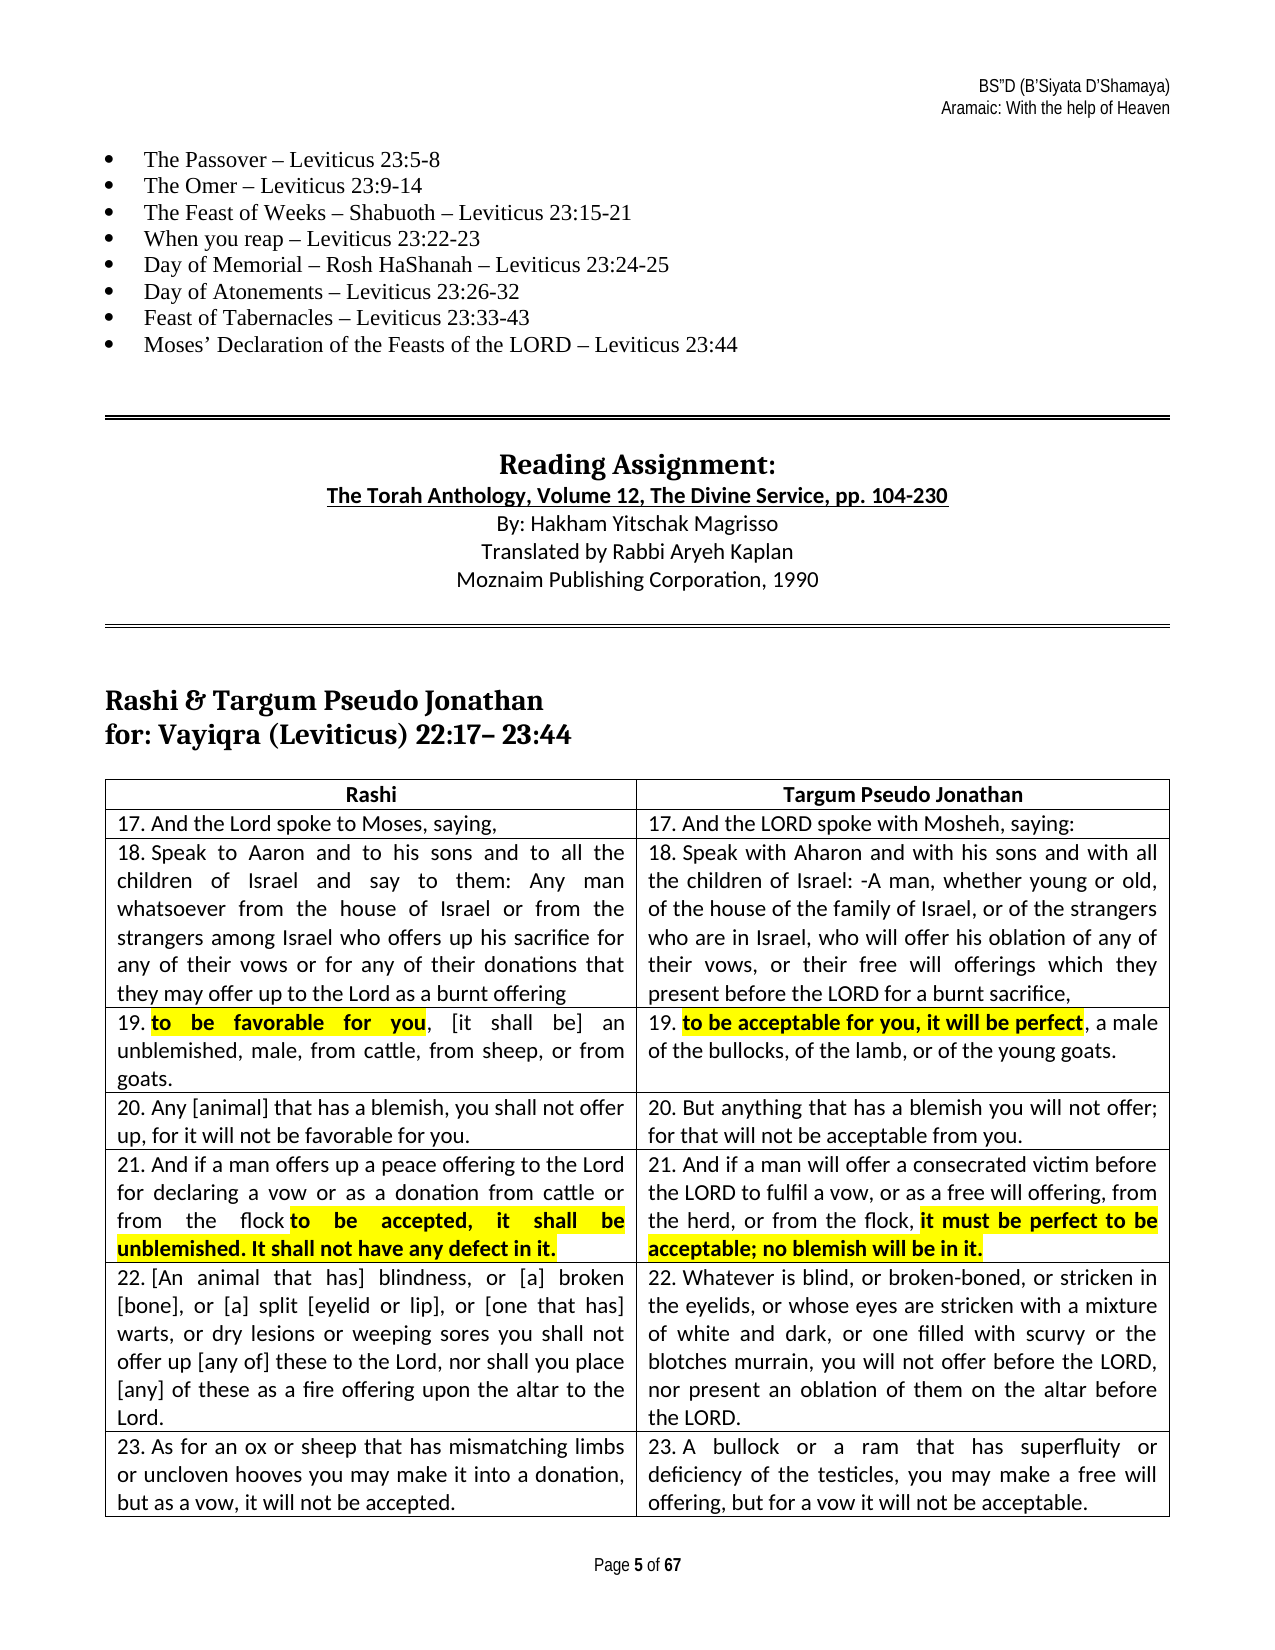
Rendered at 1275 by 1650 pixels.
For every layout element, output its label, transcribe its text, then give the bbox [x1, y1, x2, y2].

text  The Feast of Weeks – Shabuoth – Leviticus 23:15-21 [105, 199, 1170, 225]
text Reading Assignment: [105, 448, 1170, 481]
text  The Omer – Leviticus 23:9-14 [105, 172, 1170, 199]
table_cell 19. to be favorable for you, [it shall be] an unblemished, male, from cattle, from sheep, or from goats. [106, 1008, 636, 1092]
text  Day of Memorial – Rosh HaShanah – Leviticus 23:24-25 [105, 252, 1170, 278]
text The Torah Anthology, Volume 12, The Divine Service, pp. 104-230 [105, 481, 1170, 509]
table_cell 20. But anything that has a blemish you will not offer; for that will not be acceptable from you. [637, 1093, 1169, 1149]
text By: Hakham Yitschak Magrisso [105, 509, 1170, 537]
text  Moses’ Declaration of the Feasts of the LORD – Leviticus 23:44 [105, 331, 1170, 357]
table_cell 23. As for an ox or sheep that has mismatching limbs or uncloven hooves you may make it into a donation, but as a vow, it will not be accepted. [106, 1432, 636, 1516]
table_cell 21. And if a man will offer a consecrated victim before the LORD to fulfil a vow, or as a free will offering, from the herd, or from the flock, it must be perfect to be acceptable; no blemish will be in it. [637, 1150, 1169, 1262]
table_cell 18. Speak with Aharon and with his sons and with all the children of Israel: -A man, whether young or old, of the house of the family of Israel, or of the strangers who are in Israel, who will offer his oblation of any of their vows, or their free will offerings which they present before the LORD for a burnt sacrifice, [637, 839, 1169, 1007]
table_cell 19. to be acceptable for you, it will be perfect, a male of the bullocks, of the lamb, or of the young goats. [637, 1008, 1169, 1092]
text Rashi & Targum Pseudo Jonathan [105, 684, 1170, 718]
table_cell 20. Any [animal] that has a blemish, you shall not offer up, for it will not be favorable for you. [106, 1093, 636, 1149]
text  The Passover – Leviticus 23:5-8 [105, 146, 1170, 172]
table_cell 17. And the LORD spoke with Mosheh, saying: [637, 810, 1169, 837]
text Translated by Rabbi Aryeh Kaplan [105, 537, 1170, 565]
table_cell 21. And if a man offers up a peace offering to the Lord for declaring a vow or as a donation from cattle or from the flock to be accepted, it shall be unblemished. It shall not have any defect in it. [106, 1150, 636, 1262]
text  Feast of Tabernacles – Leviticus 23:33-43 [105, 304, 1170, 331]
text Moznaim Publishing Corporation, 1990 [105, 565, 1170, 593]
table_cell 22. [An animal that has] blindness, or [a] broken [bone], or [a] split [eyelid or lip], or [one that has] warts, or dry lesions or weeping sores you shall not offer up [any of] these to the Lord, nor shall you place [any] of these as a fire offering upon the altar to the Lord. [106, 1263, 636, 1431]
table_header Rashi [106, 780, 636, 808]
table_cell 18. Speak to Aaron and to his sons and to all the children of Israel and say to them: Any man whatsoever from the house of Israel or from the strangers among Israel who offers up his sacrifice for any of their vows or for any of their donations that they may offer up to the Lord as a burnt offering [106, 839, 636, 1007]
text  When you reap – Leviticus 23:22-23 [105, 225, 1170, 252]
text  Day of Atonements – Leviticus 23:26-32 [105, 278, 1170, 304]
table_cell 17. And the Lord spoke to Moses, saying, [106, 810, 636, 837]
text for: Vayiqra (Leviticus) 22:17– 23:44 [105, 718, 1170, 751]
table_cell 22. Whatever is blind, or broken-boned, or stricken in the eyelids, or whose eyes are stricken with a mixture of white and dark, or one filled with scurvy or the blotches murrain, you will not offer before the LORD, nor present an oblation of them on the altar before the LORD. [637, 1263, 1169, 1431]
table_cell 23. A bullock or a ram that has superfluity or deficiency of the testicles, you may make a free will offering, but for a vow it will not be acceptable. [637, 1432, 1169, 1516]
table_header Targum Pseudo Jonathan [637, 780, 1169, 808]
